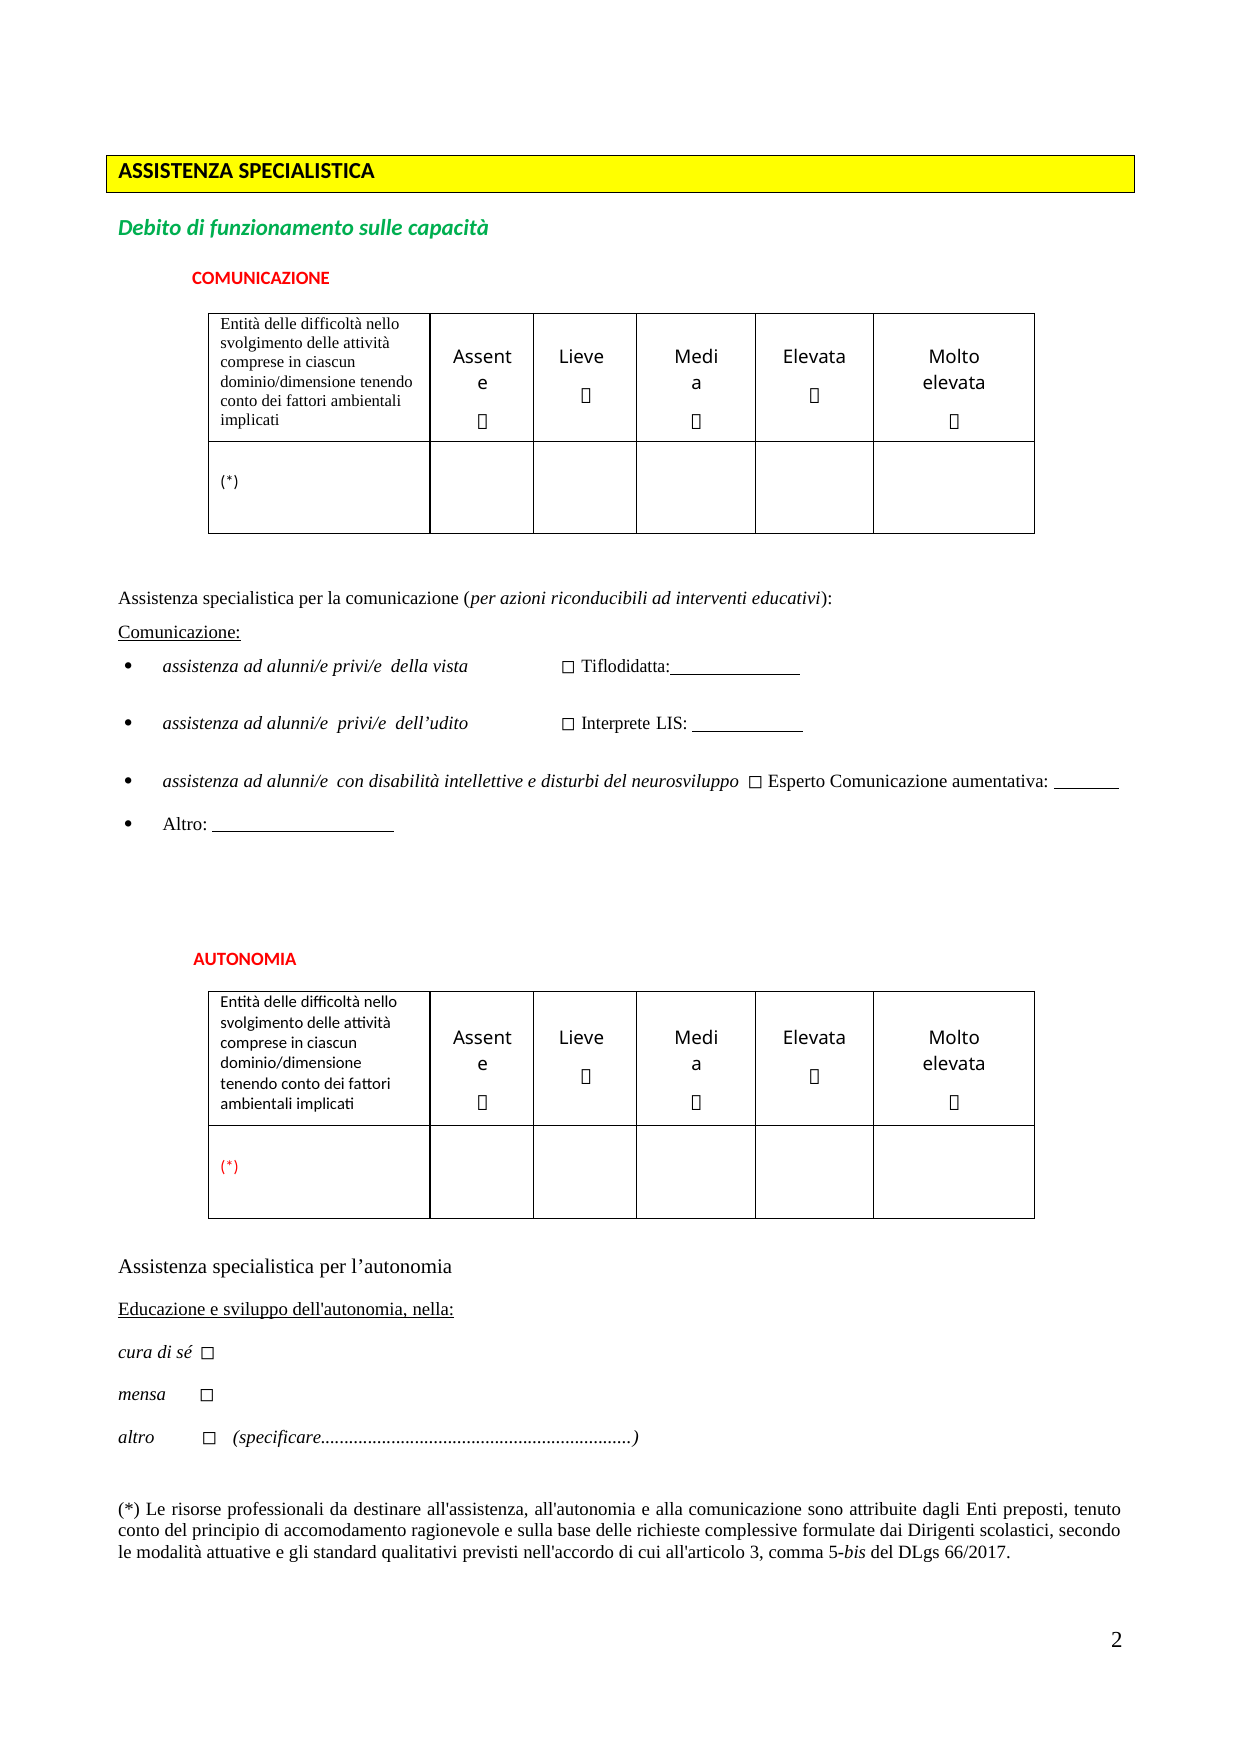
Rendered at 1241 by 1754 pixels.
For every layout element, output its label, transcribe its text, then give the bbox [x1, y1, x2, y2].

list assistenza ad alunni/e privi/e della vista ◻ Tiflodidatta: [125, 655, 1144, 677]
table_header Molto elevata  [874, 314, 1034, 441]
table_cell [756, 1126, 873, 1218]
table_cell [637, 442, 755, 533]
subtitle COMUNICAZIONE [192, 266, 1144, 289]
table_header Lieve  [534, 992, 636, 1125]
table_header Entità delle difficoltà nello svolgimento delle attività comprese in ciascun dominio/dimensione tenendo conto dei fattori ambientali implicati [209, 992, 429, 1125]
text altro ◻ (specificare ) [118, 1426, 1144, 1447]
text mensa ◻ [118, 1383, 1144, 1405]
text cura di sé ◻ [118, 1341, 1144, 1362]
table_header Media  [637, 992, 755, 1125]
table_cell [874, 1126, 1034, 1218]
text Educazione e sviluppo dell'autonomia, nella: [118, 1298, 1144, 1320]
subtitle AUTONOMIA [193, 947, 1144, 970]
table_cell [534, 442, 636, 533]
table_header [209, 314, 429, 441]
table_header Lieve  [534, 314, 636, 441]
list Altro: [125, 813, 1144, 834]
text Assistenza specialistica per la comunicazione (per azioni riconducibili ad interventi educativi): Comunicazione: [118, 587, 834, 642]
table_cell [431, 1126, 533, 1218]
table_header Elevata  [756, 314, 873, 441]
table_header Media  [637, 314, 755, 441]
table_header Elevata  [756, 992, 873, 1125]
text Assistenza specialistica per l’autonomia [118, 1254, 1144, 1278]
table_cell [874, 442, 1034, 533]
table_cell (*) [209, 1126, 429, 1218]
list assistenza ad alunni/e con disabilità intellettive e disturbi del neurosviluppo ◻ Esperto Comunicazione aumentativa: [125, 769, 1144, 791]
subtitle Debito di funzionamento sulle capacità [118, 213, 1144, 241]
table_cell [756, 442, 873, 533]
table_header Assente  [431, 992, 533, 1125]
table_cell [637, 1126, 755, 1218]
table_header Assente  [431, 314, 533, 441]
table_cell [534, 1126, 636, 1218]
list assistenza ad alunni/e privi/e dell’udito ◻ Interprete LIS: [125, 712, 1144, 734]
table_cell [431, 442, 533, 533]
table_cell (*) [209, 442, 429, 533]
table_header Molto elevata  [874, 992, 1034, 1125]
text (*) Le risorse professionali da destinare all'assistenza, all'autonomia e alla comunicazione sono attribuite dagli Enti preposti, tenuto conto del principio di accomodamento ragionevole e sulla base delle richieste complessive formulate dai Dirigenti scolastici, secondo le modalità attuative e gli standard qualitativi previsti nell'accordo di cui all'articolo 3, comma 5-bis del DLgs 66/2017. [118, 1497, 1122, 1562]
